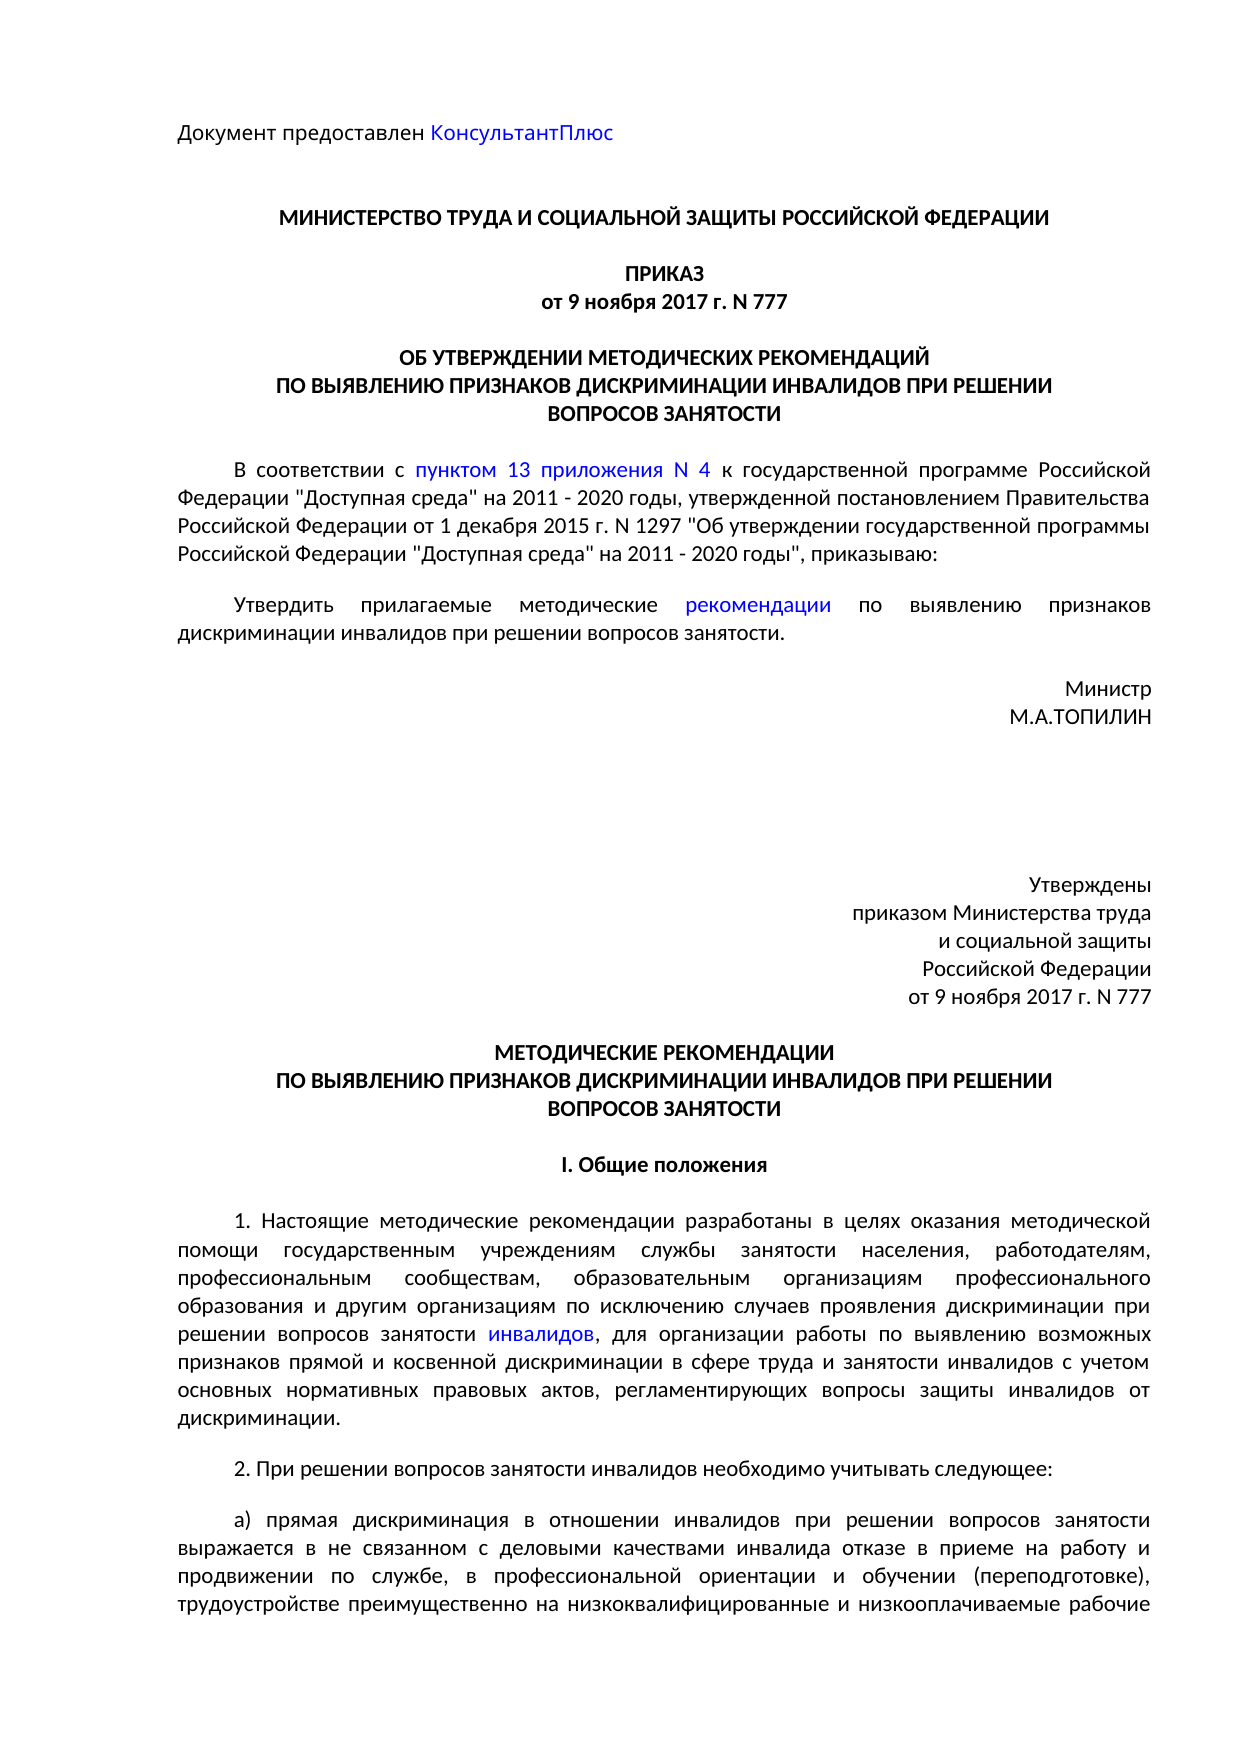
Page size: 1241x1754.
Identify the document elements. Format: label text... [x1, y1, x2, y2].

title ПРИКАЗ [177, 259, 1152, 287]
text приказом Министерства труда [177, 898, 1152, 926]
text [177, 1505, 1152, 1617]
title ПО ВЫЯВЛЕНИЮ ПРИЗНАКОВ ДИСКРИМИНАЦИИ ИНВАЛИДОВ ПРИ РЕШЕНИИ [177, 1067, 1152, 1094]
text В соответствии с пунктом 13 приложения N 4 к государственной программе Российской Федерации "Доступная среда" на 2011 - 2020 годы, утвержденной постановлением Правительства Российской Федерации от 1 декабря 2015 г. N 1297 "Об утверждении государственной программы Российской Федерации "Доступная среда" на 2011 - 2020 годы", приказываю: [177, 455, 1152, 567]
title ПО ВЫЯВЛЕНИЮ ПРИЗНАКОВ ДИСКРИМИНАЦИИ ИНВАЛИДОВ ПРИ РЕШЕНИИ [177, 371, 1152, 399]
text 2. При решении вопросов занятости инвалидов необходимо учитывать следующее: [177, 1454, 1152, 1482]
title ВОПРОСОВ ЗАНЯТОСТИ [177, 1094, 1152, 1123]
title ВОПРОСОВ ЗАНЯТОСТИ [177, 399, 1152, 427]
text М.А.ТОПИЛИН [177, 702, 1152, 730]
text Утверждены [177, 870, 1152, 898]
title от 9 ноября 2017 г. N 777 [177, 287, 1152, 315]
text 1. Настоящие методические рекомендации разработаны в целях оказания методической помощи государственным учреждениям службы занятости населения, работодателям, профессиональным сообществам, образовательным организациям профессионального образования и другим организациям по исключению случаев проявления дискриминации при решении вопросов занятости инвалидов, для организации работы по выявлению возможных признаков прямой и косвенной дискриминации в сфере труда и занятости инвалидов с учетом основных нормативных правовых актов, регламентирующих вопросы защиты инвалидов от дискриминации. [177, 1207, 1152, 1431]
text от 9 ноября 2017 г. N 777 [177, 982, 1152, 1011]
title МИНИСТЕРСТВО ТРУДА И СОЦИАЛЬНОЙ ЗАЩИТЫ РОССИЙСКОЙ ФЕДЕРАЦИИ [177, 203, 1152, 231]
title ОБ УТВЕРЖДЕНИИ МЕТОДИЧЕСКИХ РЕКОМЕНДАЦИЙ [177, 343, 1152, 371]
text Российской Федерации [177, 954, 1152, 982]
text Министр [177, 674, 1152, 702]
title МЕТОДИЧЕСКИЕ РЕКОМЕНДАЦИИ [177, 1038, 1152, 1067]
text Утвердить прилагаемые методические рекомендации по выявлению признаков дискриминации инвалидов при решении вопросов занятости. [177, 590, 1152, 646]
title Документ предоставлен КонсультантПлюс [177, 118, 1152, 175]
title I. Общие положения [177, 1151, 1152, 1179]
text и социальной защиты [177, 926, 1152, 954]
